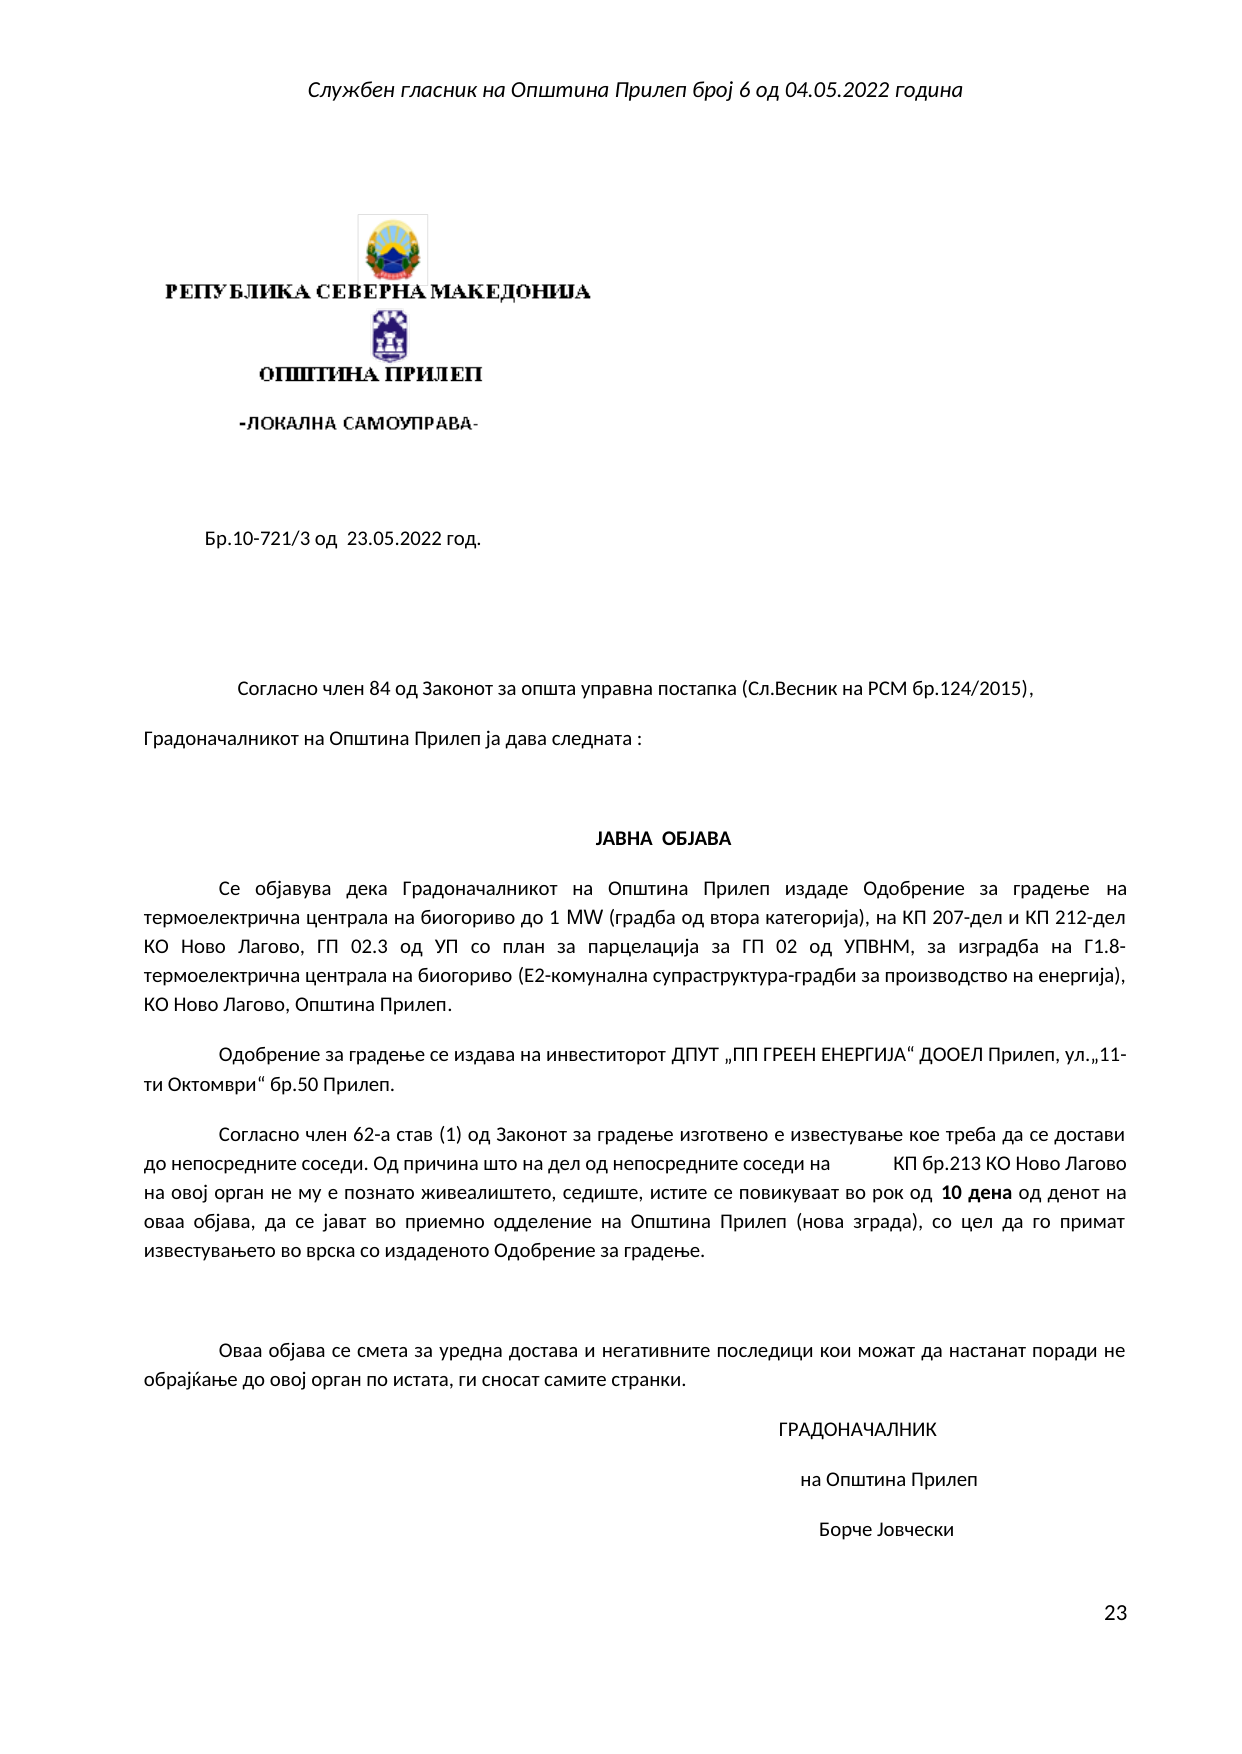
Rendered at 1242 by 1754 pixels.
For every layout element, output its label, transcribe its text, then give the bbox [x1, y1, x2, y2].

text Градоначалникот на Општина Прилеп ја дава следната : [144, 725, 1183, 750]
text Оваа објава се смета за уредна достава и негативните последици кои можат да настанат поради не обрајќање до овој орган по истата, ги сносат самите странки. [144, 1337, 1127, 1392]
text Согласно член 84 од Законот за општа управна постапка (Сл.Весник на РСМ бр.124/2015), [144, 675, 1127, 700]
text Се објавува дека Градоначалникот на Општина Прилеп издаде Одобрение за градење на термоелектрична централа на биогориво до 1 MW (градба од втора категорија), на КП 207-дел и КП 212-дел КО Ново Лагово, ГП 02.3 од УП со план за парцелација за ГП 02 од УПВНМ, за изградба на Г1.8-термоелектрична централа на биогориво (Е2-комунална супраструктура-градби за производство на енергија), КО Ново Лагово, Општина Прилеп. [144, 875, 1127, 1017]
text Одобрение за градење се издава на инвеститорот ДПУТ „ПП ГРЕЕН ЕНЕРГИЈА“ ДООЕЛ Прилеп, ул.„11-ти Октомври“ бр.50 Прилеп. [144, 1042, 1127, 1096]
text Согласно член 62-а став (1) од Законот за градење изготвено е известување кое треба да се достави до непосредните соседи. Од причина што на дел од непосредните соседи на КП бр.213 КО Ново Лагово на овој орган не му е познато живеалиштето, седиште, истите се повикуваат во рок од 10 дена од денот на оваа објава, да се јават во приемно одделение на Општина Прилеп (нова зграда), со цел да го примат известувањето во врска со издаденото Одобрение за градење. [144, 1121, 1127, 1263]
text ЈАВНА ОБЈАВА [144, 825, 1183, 850]
text ГРАДОНАЧАЛНИК [144, 1417, 1127, 1442]
picture [143, 209, 1128, 447]
text Борче Јовчески [594, 1517, 1127, 1542]
text на Општина Прилеп [594, 1467, 1127, 1492]
text Бр.10-721/3 од 23.05.2022 год. [144, 525, 1127, 550]
